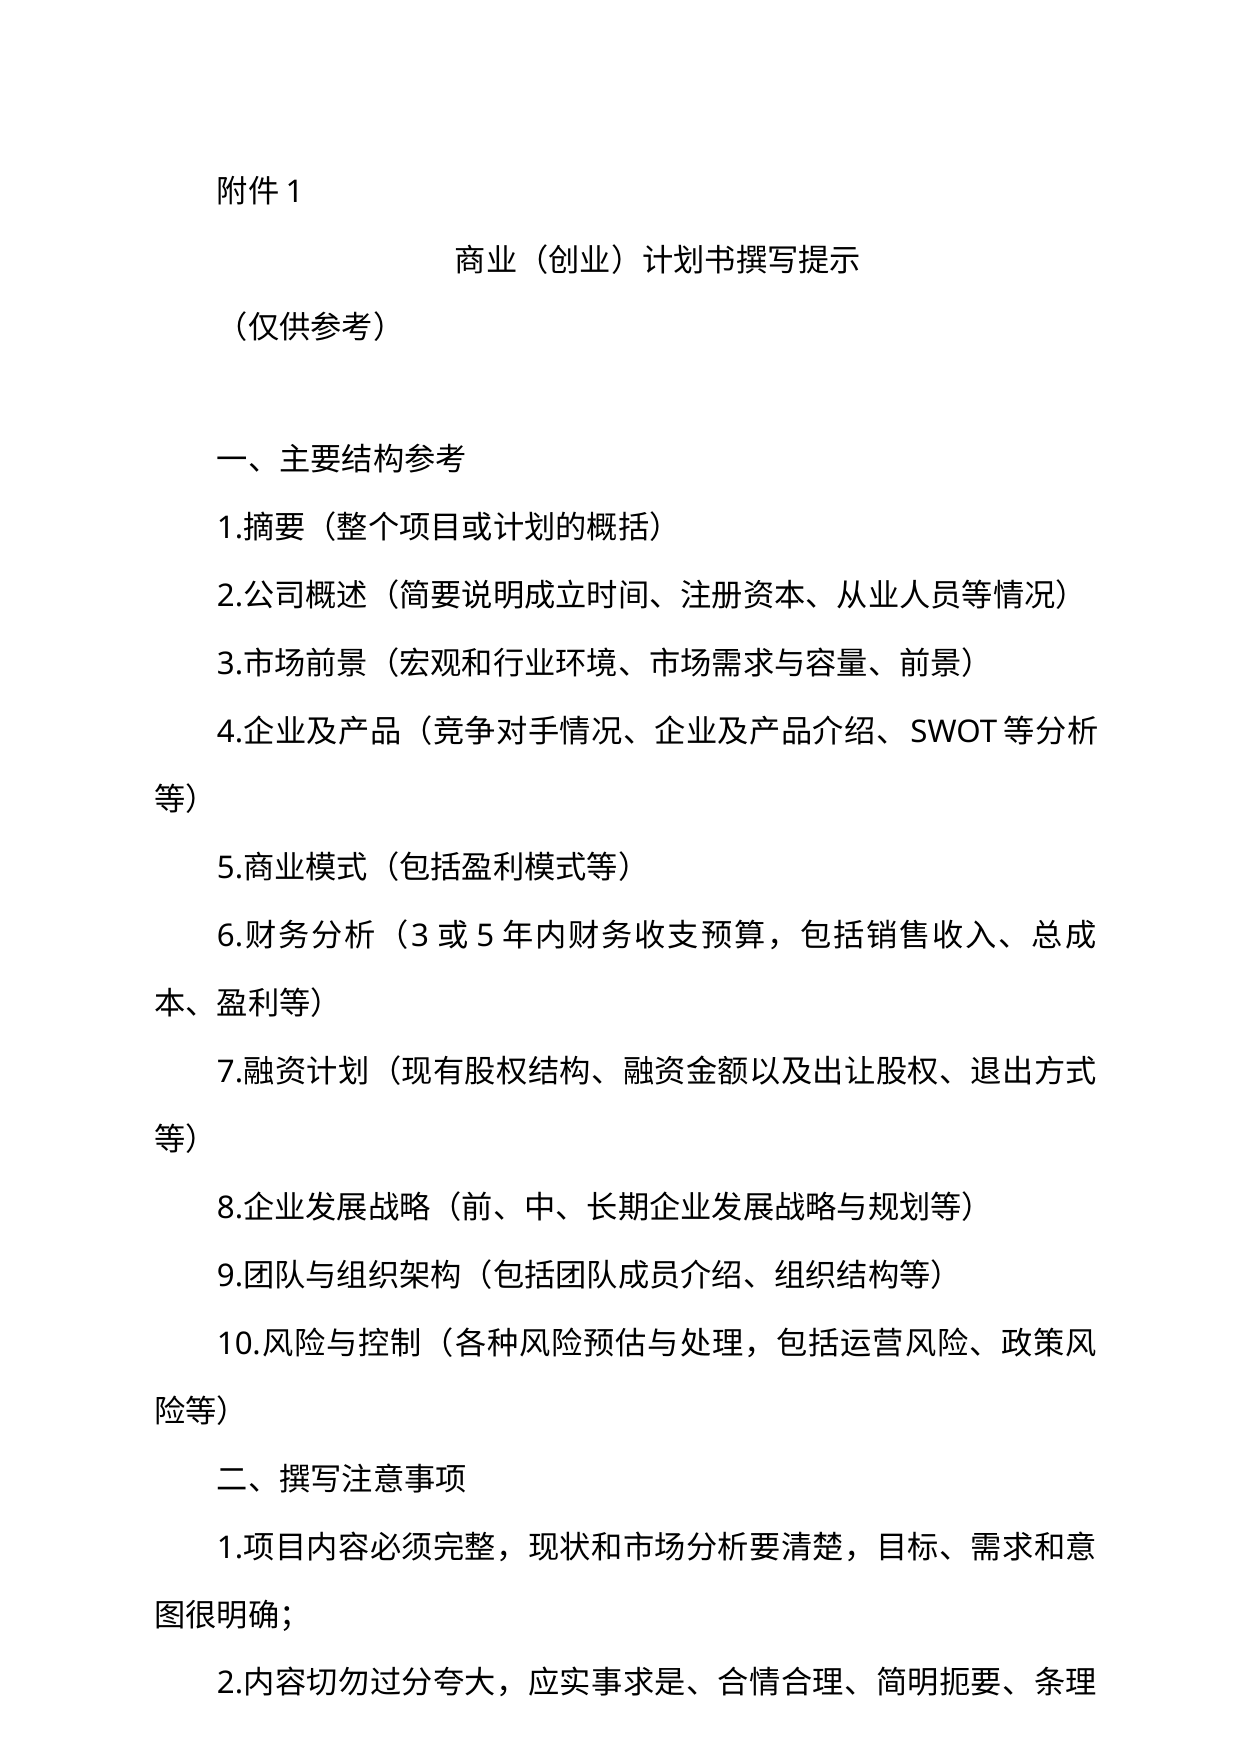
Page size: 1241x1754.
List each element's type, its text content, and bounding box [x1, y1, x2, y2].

text 10.风险与控制（各种风险预估与处理，包括运营风险、政策风险等） [154, 1318, 1098, 1431]
text 6.财务分析（3或5年内财务收支预算，包括销售收入、总成本、盈利等） [154, 910, 1098, 1023]
text 1.摘要（整个项目或计划的概括） [154, 502, 1098, 547]
text 附件1 [154, 167, 1098, 212]
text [154, 1658, 1098, 1703]
text 3.市场前景（宏观和行业环境、市场需求与容量、前景） [154, 638, 1098, 684]
text 7.融资计划（现有股权结构、融资金额以及出让股权、退出方式等） [154, 1046, 1098, 1159]
text 9.团队与组织架构（包括团队成员介绍、组织结构等） [154, 1250, 1098, 1296]
text 4.企业及产品（竞争对手情况、企业及产品介绍、SWOT等分析等） [154, 706, 1098, 819]
text 二、撰写注意事项 [154, 1454, 1098, 1499]
text 1.项目内容必须完整，现状和市场分析要清楚，目标、需求和意图很明确； [154, 1522, 1098, 1635]
text 5.商业模式（包括盈利模式等） [154, 842, 1098, 888]
text 商业（创业）计划书撰写提示 [154, 235, 1098, 280]
text 8.企业发展战略（前、中、长期企业发展战略与规划等） [154, 1182, 1098, 1227]
text （仅供参考） [154, 302, 1098, 348]
text 一、主要结构参考 [154, 434, 1098, 479]
text 2.公司概述（简要说明成立时间、注册资本、从业人员等情况） [154, 570, 1098, 616]
